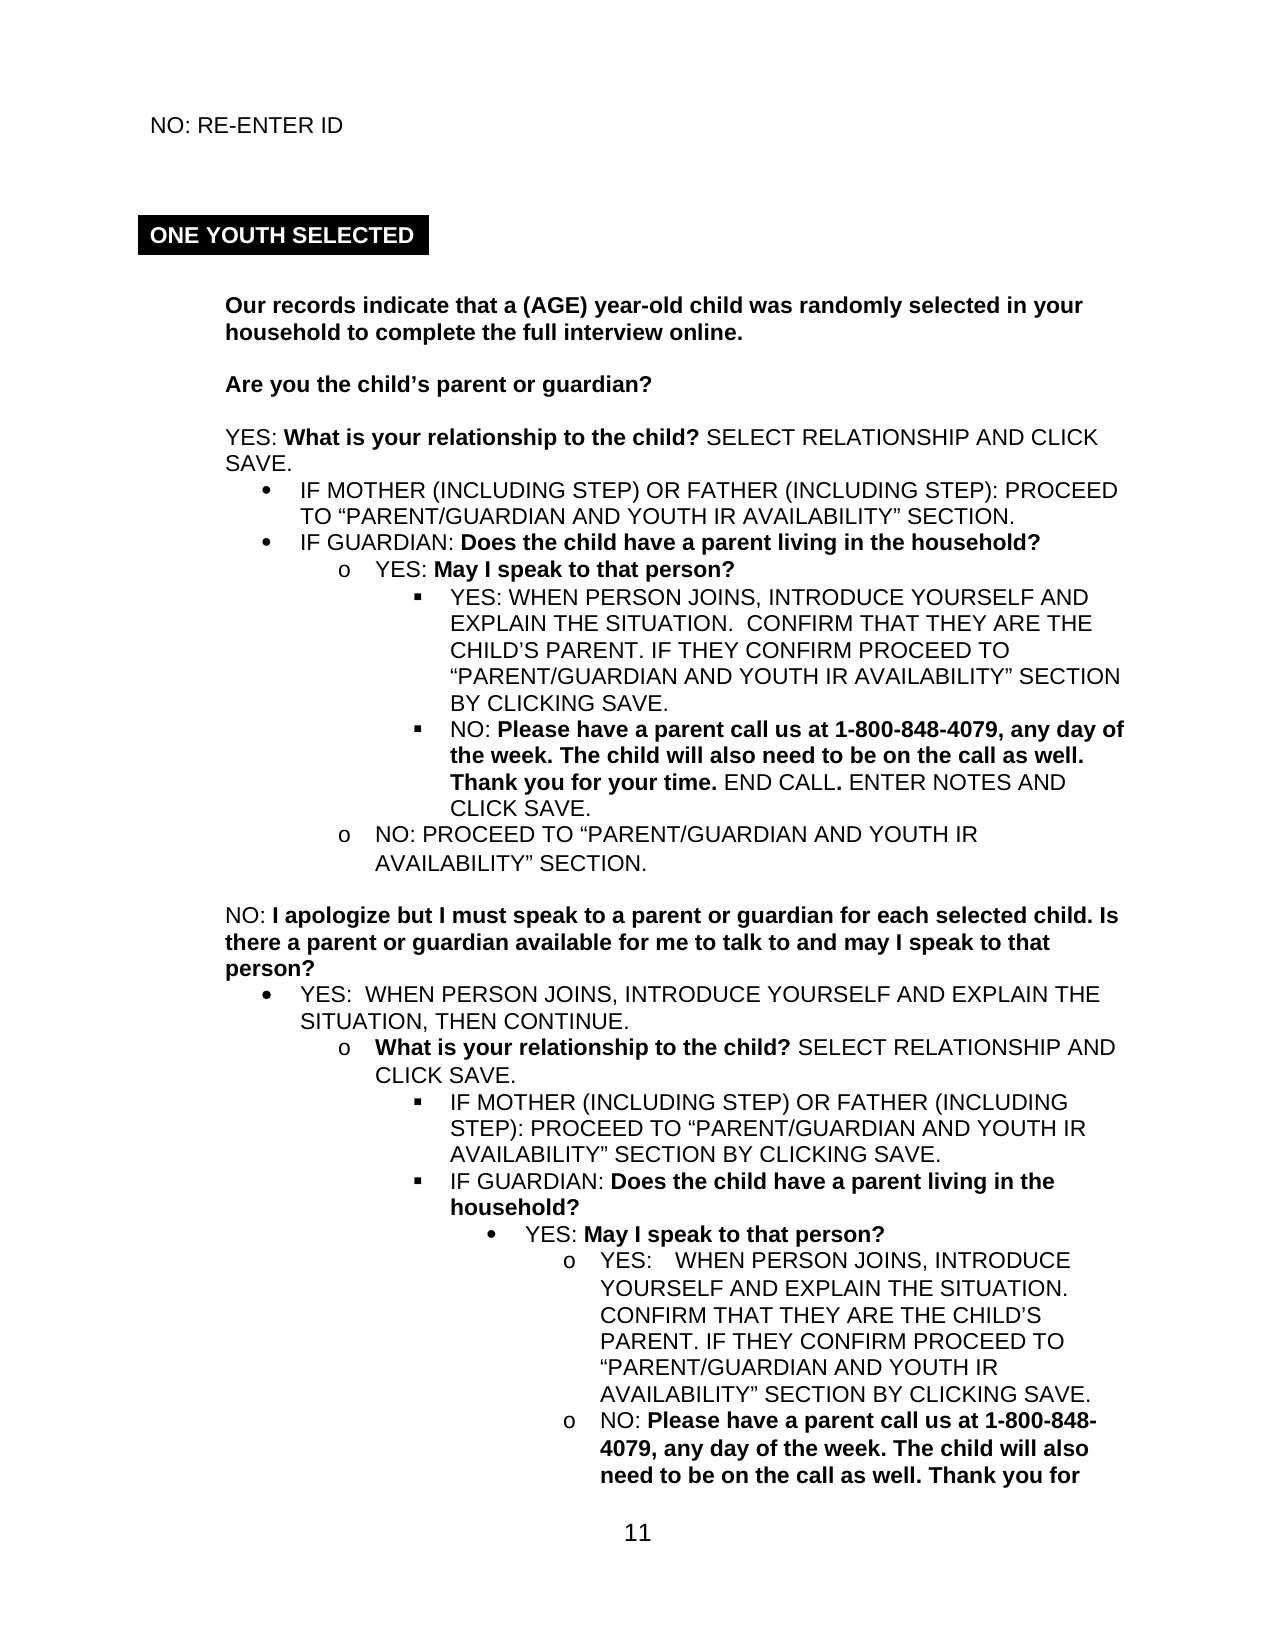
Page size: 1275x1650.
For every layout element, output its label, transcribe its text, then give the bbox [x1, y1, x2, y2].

list IF MOTHER (INCLUDING STEP) OR FATHER (INCLUDING STEP): PROCEED TO “PARENT/GUARDIAN AND YOUTH IR AVAILABILITY” SECTION. [262, 477, 1125, 529]
table_header ONE YOUTH SELECTED [139, 216, 428, 254]
list IF GUARDIAN: Does the child have a parent living in the household? [262, 529, 1125, 556]
list YES: WHEN PERSON JOINS, INTRODUCE YOURSELF AND EXPLAIN THE SITUATION. CONFIRM THAT THEY ARE THE CHILD’S PARENT. IF THEY CONFIRM PROCEED TO “PARENT/GUARDIAN AND YOUTH IR AVAILABILITY” SECTION BY CLICKING SAVE. [562, 1247, 1125, 1407]
list YES: May I speak to that person? [337, 556, 1125, 584]
text YES: What is your relationship to the child? SELECT RELATIONSHIP AND CLICK SAVE. [225, 424, 1125, 477]
list YES: WHEN PERSON JOINS, INTRODUCE YOURSELF AND EXPLAIN THE SITUATION. CONFIRM THAT THEY ARE THE CHILD’S PARENT. IF THEY CONFIRM PROCEED TO “PARENT/GUARDIAN AND YOUTH IR AVAILABILITY” SECTION BY CLICKING SAVE. [412, 584, 1125, 716]
text NO: RE-ENTER ID [150, 112, 1125, 139]
list YES: May I speak to that person? [487, 1221, 1125, 1247]
text Are you the child’s parent or guardian? [225, 371, 1125, 398]
list NO: PROCEED TO “PARENT/GUARDIAN AND YOUTH IR AVAILABILITY” SECTION. [337, 821, 1125, 876]
list What is your relationship to the child? SELECT RELATIONSHIP AND CLICK SAVE. [337, 1034, 1125, 1089]
list IF MOTHER (INCLUDING STEP) OR FATHER (INCLUDING STEP): PROCEED TO “PARENT/GUARDIAN AND YOUTH IR AVAILABILITY” SECTION BY CLICKING SAVE. [412, 1089, 1125, 1168]
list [562, 1407, 1125, 1488]
text NO: I apologize but I must speak to a parent or guardian for each selected child. Is there a parent or guardian available for me to talk to and may I speak to that person? [225, 902, 1125, 981]
text Our records indicate that a (AGE) year-old child was randomly selected in your household to complete the full interview online. [225, 292, 1125, 345]
list YES: WHEN PERSON JOINS, INTRODUCE YOURSELF AND EXPLAIN THE SITUATION, THEN CONTINUE. [262, 981, 1125, 1034]
list IF GUARDIAN: Does the child have a parent living in the household? [412, 1168, 1125, 1221]
